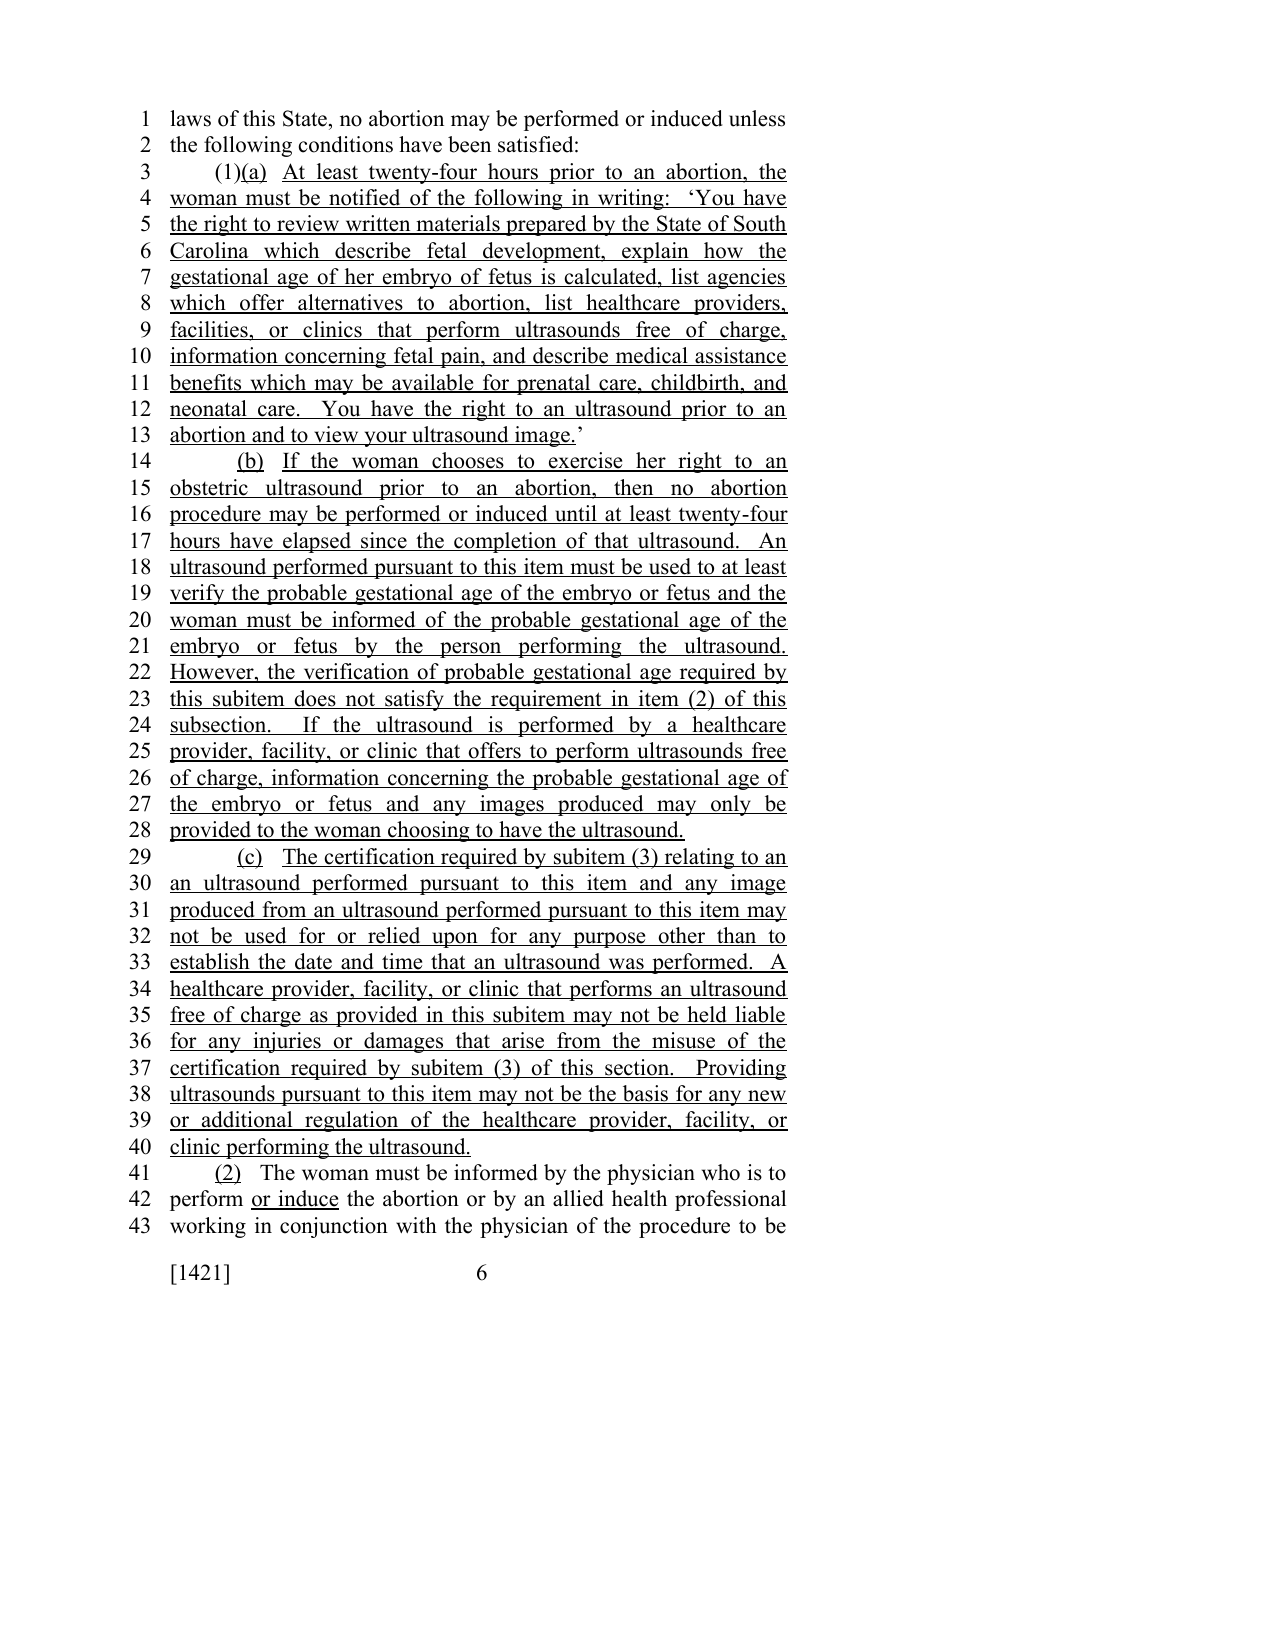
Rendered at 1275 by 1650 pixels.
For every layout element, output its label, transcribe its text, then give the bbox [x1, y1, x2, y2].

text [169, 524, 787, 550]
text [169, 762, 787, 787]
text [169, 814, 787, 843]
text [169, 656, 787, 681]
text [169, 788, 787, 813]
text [169, 105, 787, 158]
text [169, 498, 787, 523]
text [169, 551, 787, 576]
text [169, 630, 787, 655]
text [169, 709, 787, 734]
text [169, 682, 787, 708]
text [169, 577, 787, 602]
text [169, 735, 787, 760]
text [169, 1159, 787, 1238]
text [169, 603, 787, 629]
